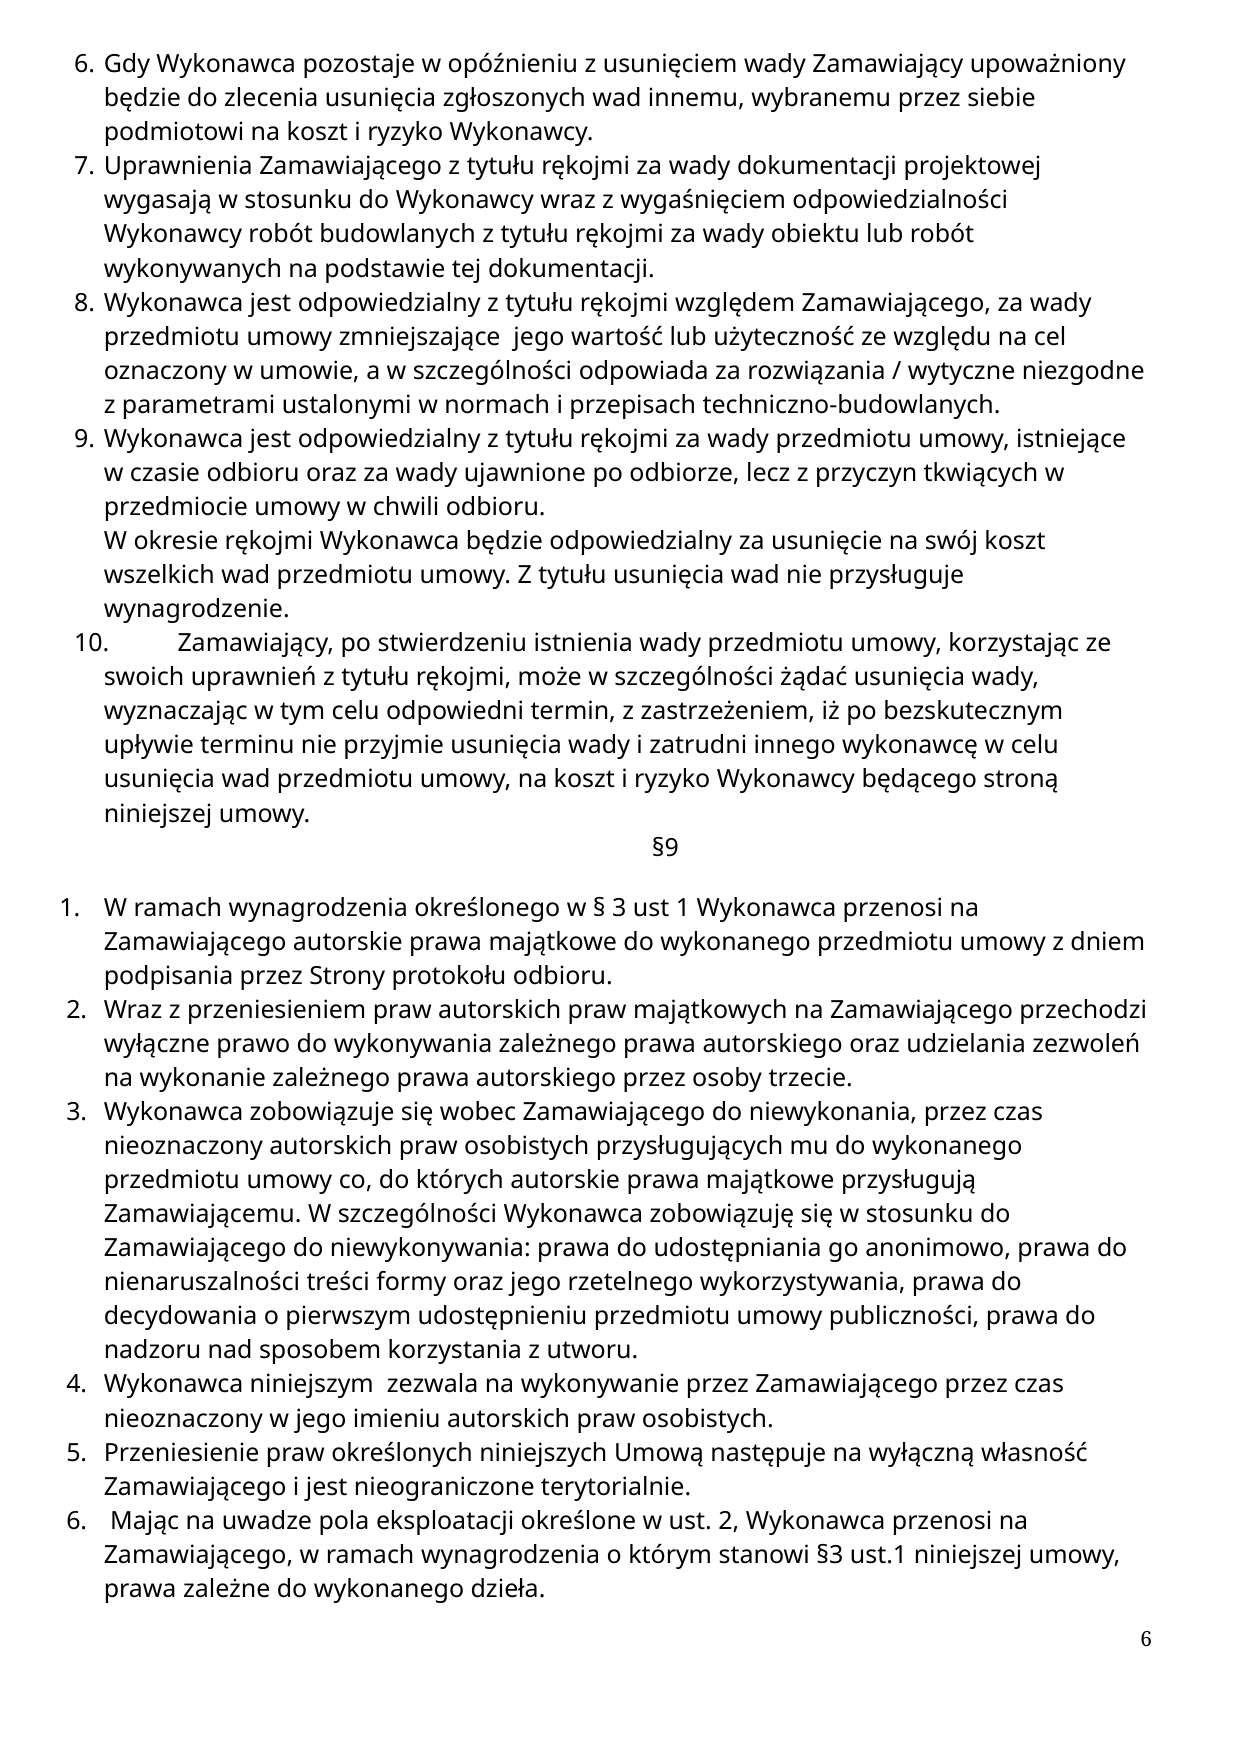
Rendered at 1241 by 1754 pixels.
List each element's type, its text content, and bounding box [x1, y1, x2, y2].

list W ramach wynagrodzenia określonego w § 3 ust 1 Wykonawca przenosi na Zamawiającego autorskie prawa majątkowe do wykonanego przedmiotu umowy z dniem podpisania przez Strony protokołu odbioru. [59, 889, 1152, 991]
list Wraz z przeniesieniem praw autorskich praw majątkowych na Zamawiającego przechodzi wyłączne prawo do wykonywania zależnego prawa autorskiego oraz udzielania zezwoleń na wykonanie zależnego prawa autorskiego przez osoby trzecie. [66, 991, 1152, 1094]
list Zamawiający, po stwierdzeniu istnienia wady przedmiotu umowy, korzystając ze swoich uprawnień z tytułu rękojmi, może w szczególności żądać usunięcia wady, wyznaczając w tym celu odpowiedni termin, z zastrzeżeniem, iż po bezskutecznym upływie terminu nie przyjmie usunięcia wady i zatrudni innego wykonawcę w celu usunięcia wad przedmiotu umowy, na koszt i ryzyko Wykonawcy będącego stroną niniejszej umowy. [74, 625, 1152, 829]
list Mając na uwadze pola eksploatacji określone w ust. 2, Wykonawca przenosi na Zamawiającego, w ramach wynagrodzenia o którym stanowi §3 ust.1 niniejszej umowy, prawa zależne do wykonanego dzieła. [66, 1502, 1152, 1604]
list Wykonawca niniejszym zezwala na wykonywanie przez Zamawiającego przez czas nieoznaczony w jego imieniu autorskich praw osobistych. [66, 1366, 1152, 1434]
list Wykonawca jest odpowiedzialny z tytułu rękojmi za wady przedmiotu umowy, istniejące w czasie odbioru oraz za wady ujawnione po odbiorze, lecz z przyczyn tkwiących w przedmiocie umowy w chwili odbioru. [74, 421, 1152, 523]
list Wykonawca jest odpowiedzialny z tytułu rękojmi względem Zamawiającego, za wady przedmiotu umowy zmniejszające jego wartość lub użyteczność ze względu na cel oznaczony w umowie, a w szczególności odpowiada za rozwiązania / wytyczne niezgodne z parametrami ustalonymi w normach i przepisach techniczno-budowlanych. [74, 284, 1152, 421]
list Uprawnienia Zamawiającego z tytułu rękojmi za wady dokumentacji projektowej wygasają w stosunku do Wykonawcy wraz z wygaśnięciem odpowiedzialności Wykonawcy robót budowlanych z tytułu rękojmi za wady obiektu lub robót wykonywanych na podstawie tej dokumentacji. [74, 148, 1152, 284]
list Przeniesienie praw określonych niniejszych Umową następuje na wyłączną własność Zamawiającego i jest nieograniczone terytorialnie. [66, 1434, 1152, 1502]
list Wykonawca zobowiązuje się wobec Zamawiającego do niewykonania, przez czas nieoznaczony autorskich praw osobistych przysługujących mu do wykonanego przedmiotu umowy co, do których autorskie prawa majątkowe przysługują Zamawiającemu. W szczególności Wykonawca zobowiązuję się w stosunku do Zamawiającego do niewykonywania: prawa do udostępniania go anonimowo, prawa do nienaruszalności treści formy oraz jego rzetelnego wykorzystywania, prawa do decydowania o pierwszym udostępnieniu przedmiotu umowy publiczności, prawa do nadzoru nad sposobem korzystania z utworu. [66, 1094, 1152, 1366]
text §9 [178, 829, 1152, 863]
list W okresie rękojmi Wykonawca będzie odpowiedzialny za usunięcie na swój koszt wszelkich wad przedmiotu umowy. Z tytułu usunięcia wad nie przysługuje wynagrodzenie. [103, 523, 1152, 625]
list Gdy Wykonawca pozostaje w opóźnieniu z usunięciem wady Zamawiający upoważniony będzie do zlecenia usunięcia zgłoszonych wad innemu, wybranemu przez siebie podmiotowi na koszt i ryzyko Wykonawcy. [74, 46, 1152, 148]
